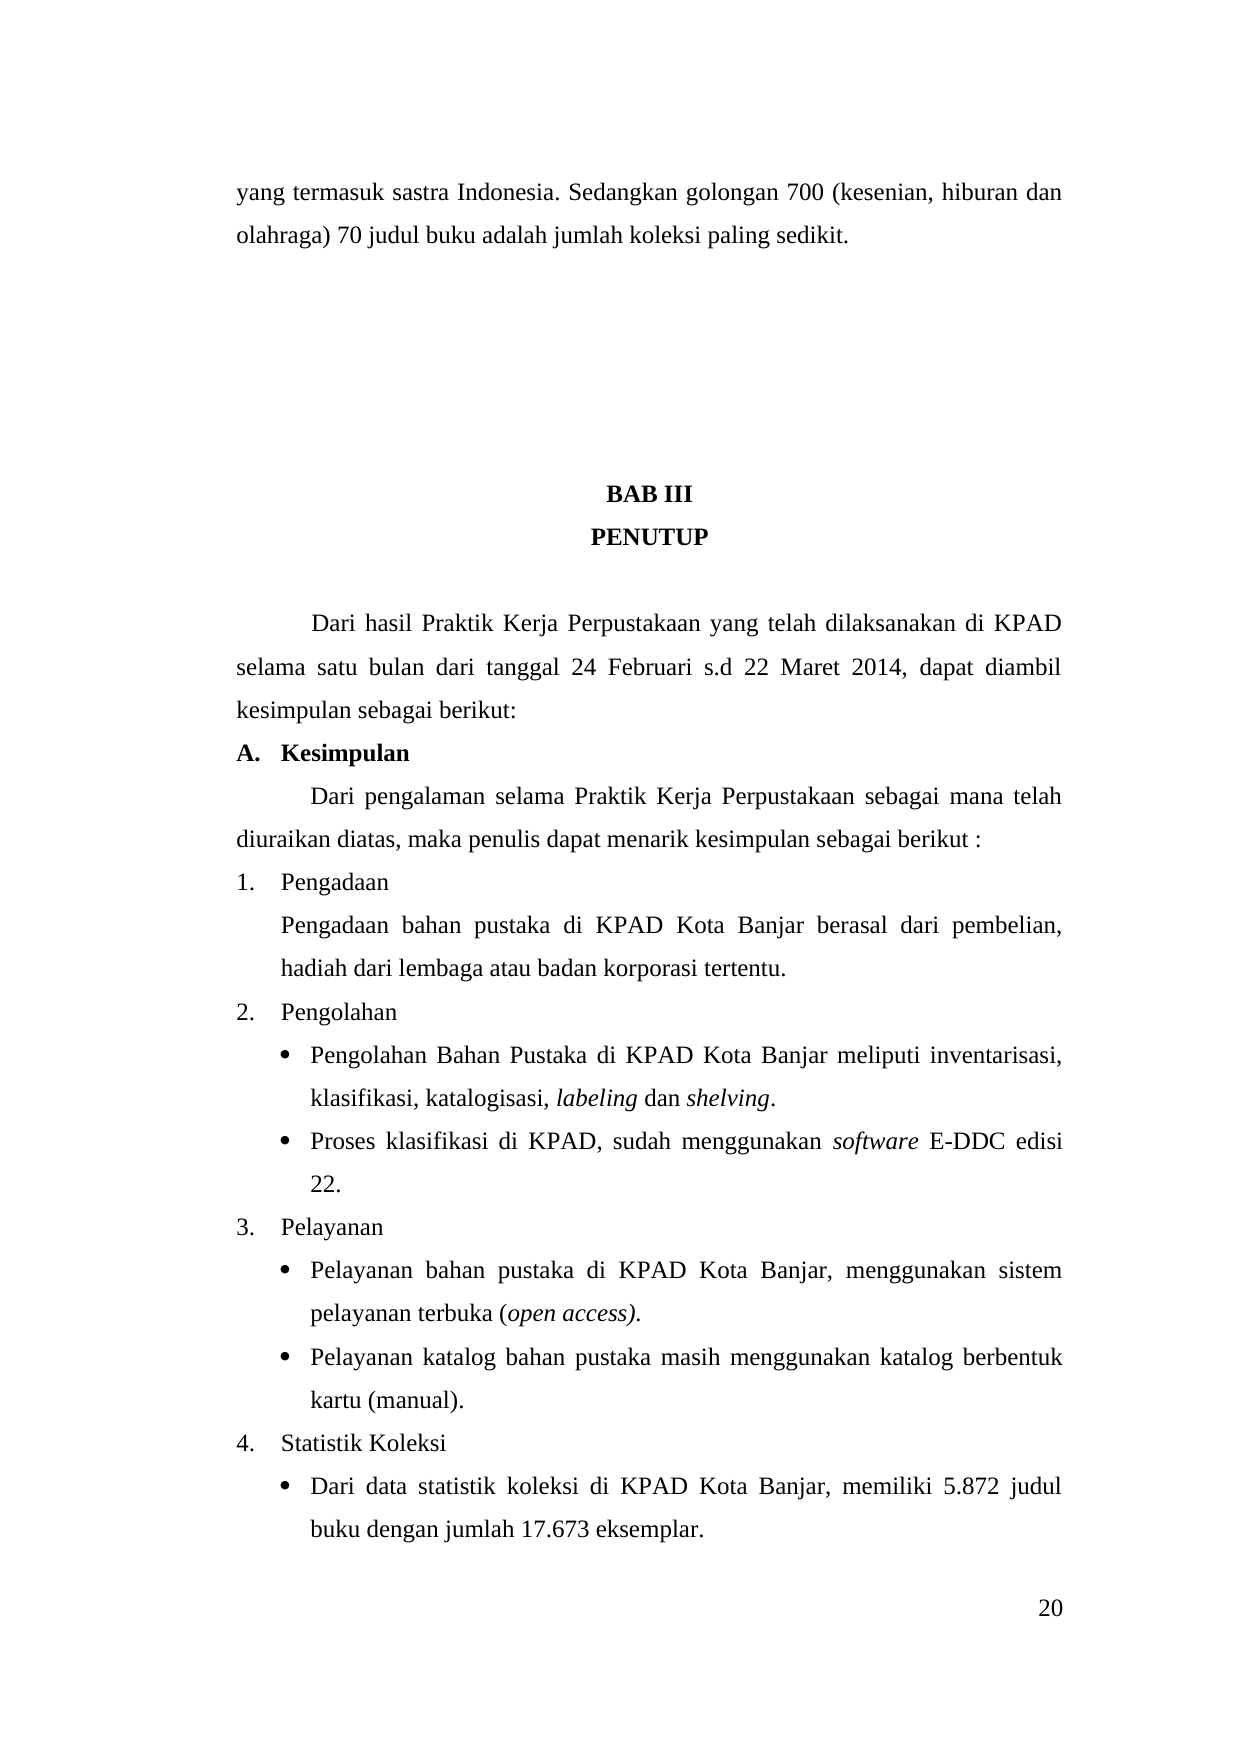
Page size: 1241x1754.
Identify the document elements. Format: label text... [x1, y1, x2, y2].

list Pelayanan bahan pustaka di KPAD Kota Banjar, menggunakan sistem pelayanan terbuka (open access). [281, 1255, 1063, 1327]
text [236, 177, 1063, 249]
list Proses klasifikasi di KPAD, sudah menggunakan software E-DDC edisi 22. [281, 1126, 1063, 1198]
list Pengolahan [236, 997, 1063, 1025]
text PENUTUP [236, 522, 1063, 551]
list Statistik Koleksi [236, 1428, 1063, 1457]
list Pelayanan katalog bahan pustaka masih menggunakan katalog berbentuk kartu (manual). [281, 1342, 1063, 1413]
list Pelayanan [236, 1212, 1063, 1241]
text Pengadaan bahan pustaka di KPAD Kota Banjar berasal dari pembelian, hadiah dari lembaga atau badan korporasi tertentu. [281, 910, 1063, 982]
text Dari pengalaman selama Praktik Kerja Perpustakaan sebagai mana telah diuraikan diatas, maka penulis dapat menarik kesimpulan sebagai berikut : [236, 781, 1063, 853]
list Kesimpulan [236, 738, 1063, 767]
list Pengadaan [236, 867, 1063, 896]
list Pengolahan Bahan Pustaka di KPAD Kota Banjar meliputi inventarisasi, klasifikasi, katalogisasi, labeling dan shelving. [281, 1040, 1063, 1112]
list Dari data statistik koleksi di KPAD Kota Banjar, memiliki 5.872 judul buku dengan jumlah 17.673 eksemplar. [281, 1471, 1063, 1543]
text BAB III [236, 479, 1063, 508]
text Dari hasil Praktik Kerja Perpustakaan yang telah dilaksanakan di KPAD selama satu bulan dari tanggal 24 Februari s.d 22 Maret 2014, dapat diambil kesimpulan sebagai berikut: [236, 608, 1063, 723]
